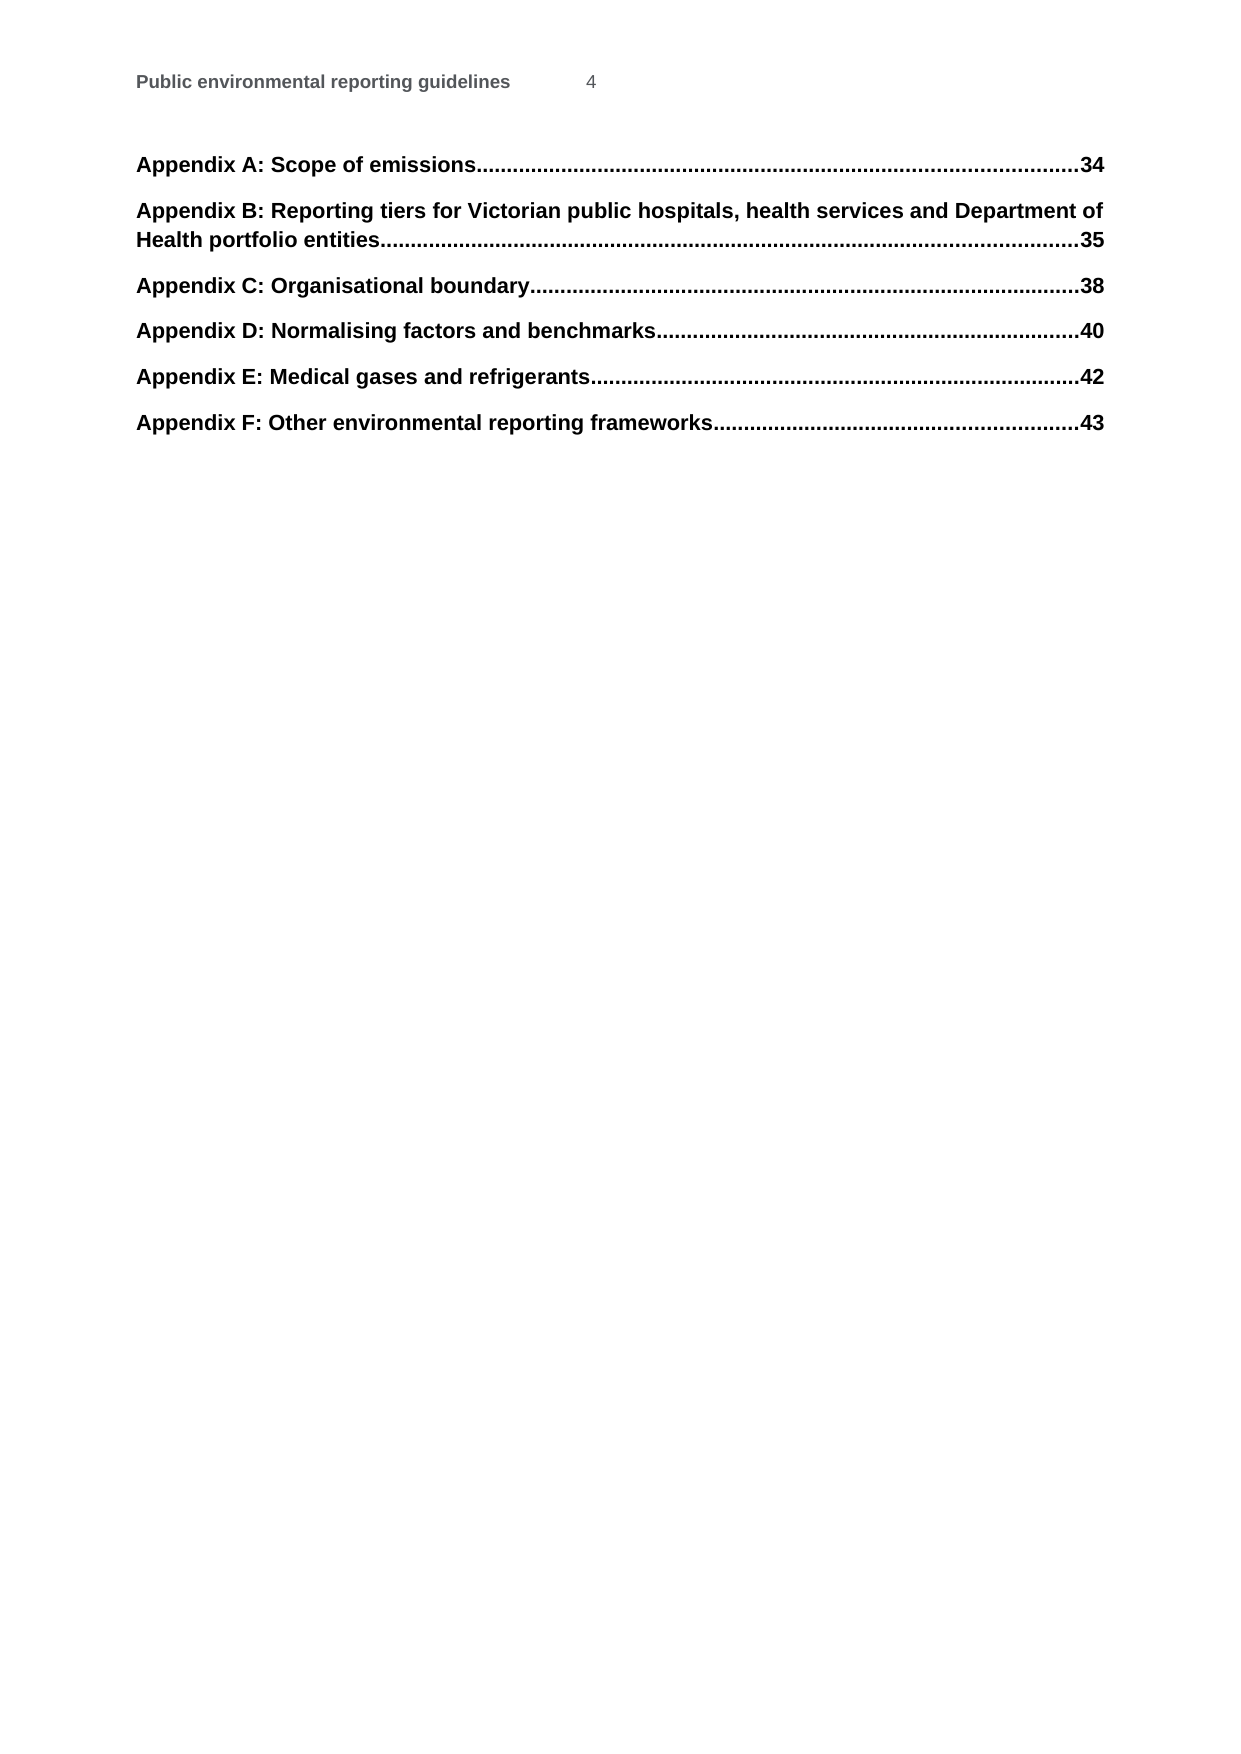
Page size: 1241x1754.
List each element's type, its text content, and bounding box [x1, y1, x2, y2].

text Appendix A: Scope of emissions 34 [136, 148, 1104, 177]
text Appendix E: Medical gases and refrigerants 42 [136, 360, 1104, 389]
text Appendix C: Organisational boundary 38 [136, 268, 1104, 298]
text Appendix F: Other environmental reporting frameworks 43 [136, 406, 1104, 435]
text Appendix D: Normalising factors and benchmarks 40 [136, 314, 1104, 343]
text Appendix B: Reporting tiers for Victorian public hospitals, health services and Department of Health portfolio entities 35 [136, 193, 1104, 252]
